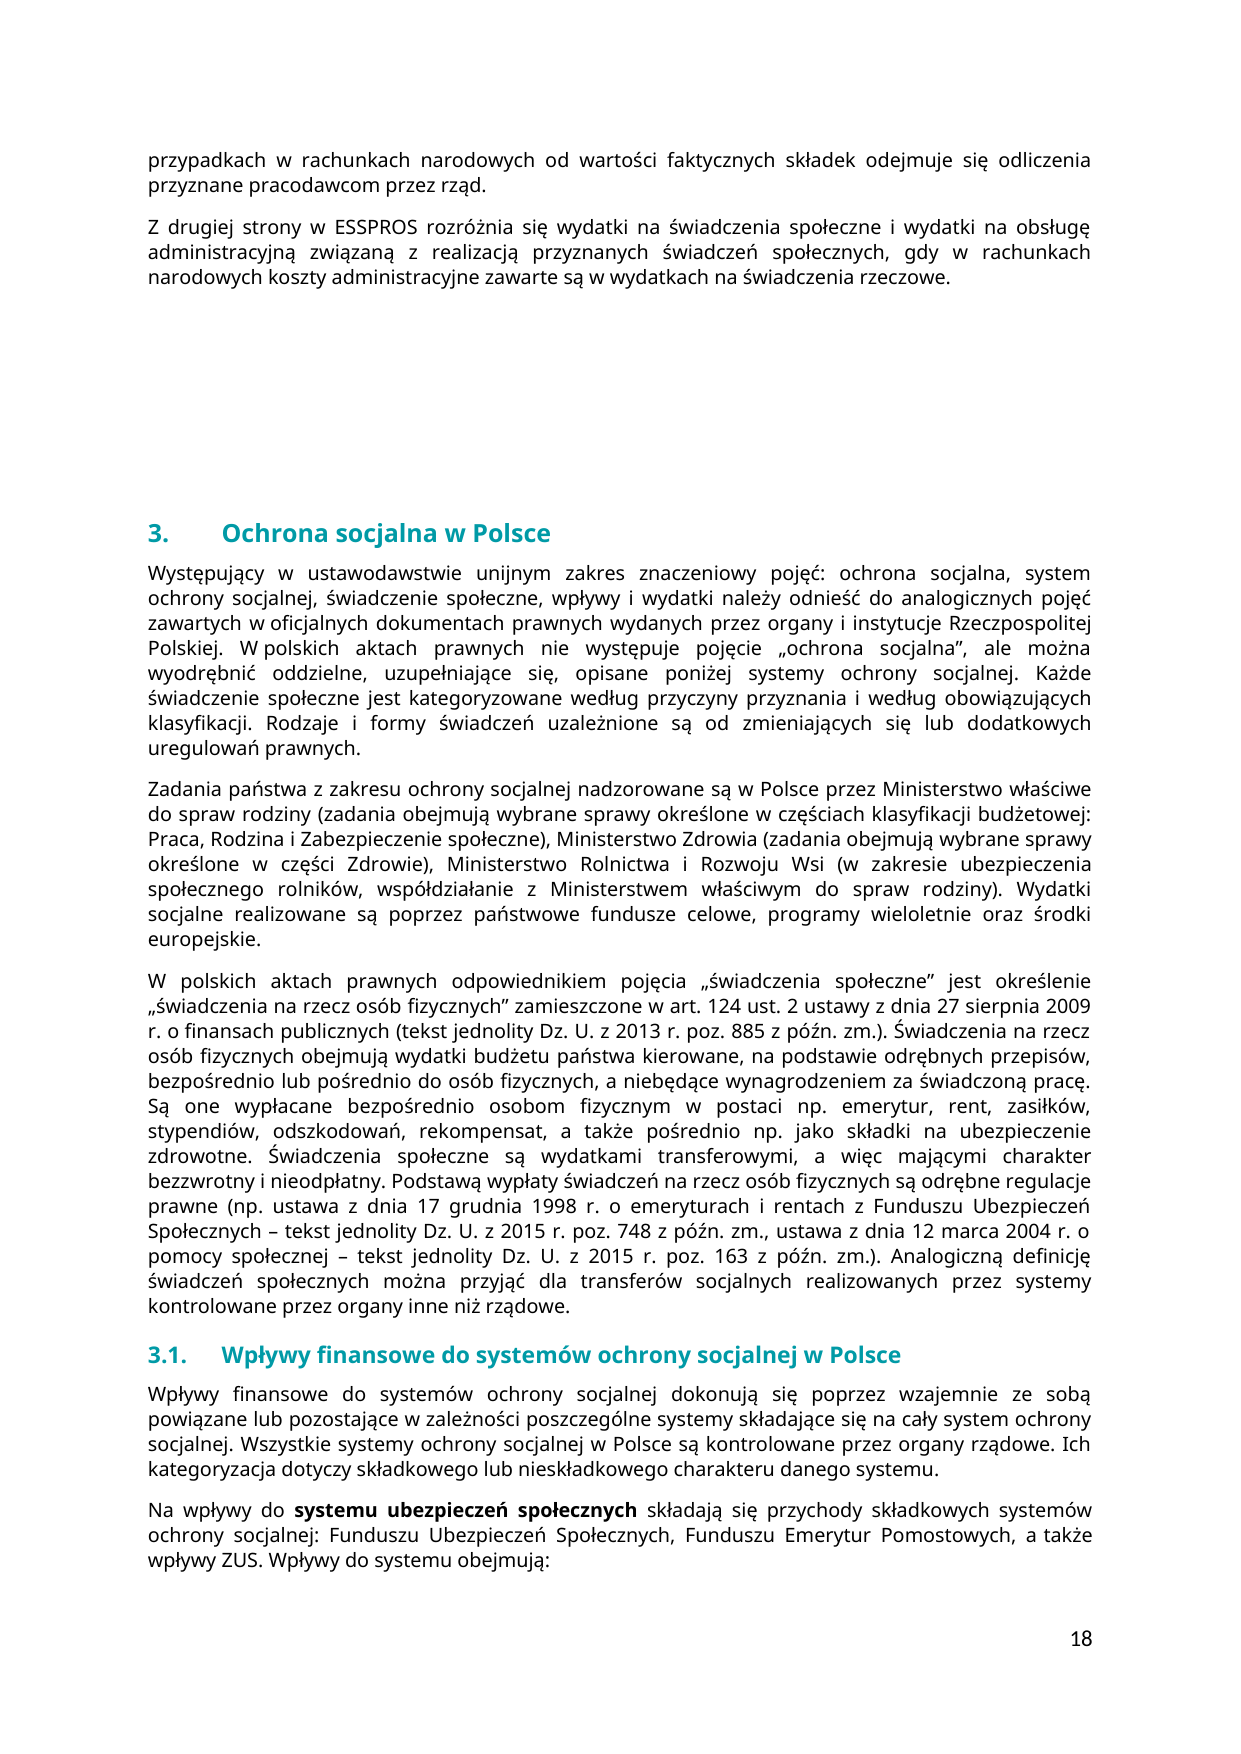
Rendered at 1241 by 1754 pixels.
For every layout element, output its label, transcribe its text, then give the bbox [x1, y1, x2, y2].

text Zadania państwa z zakresu ochrony socjalnej nadzorowane są w Polsce przez Ministerstwo właściwe do spraw rodziny (zadania obejmują wybrane sprawy określone w częściach klasyfikacji budżetowej: Praca, Rodzina i Zabezpieczenie społeczne), Ministerstwo Zdrowia (zadania obejmują wybrane sprawy określone w części Zdrowie), Ministerstwo Rolnictwa i Rozwoju Wsi (w zakresie ubezpieczenia społecznego rolników, współdziałanie z Ministerstwem właściwym do spraw rodziny). Wydatki socjalne realizowane są poprzez państwowe fundusze celowe, programy wieloletnie oraz środki europejskie. [148, 777, 1092, 952]
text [148, 148, 1092, 198]
subtitle Ochrona socjalna w Polsce [148, 523, 1092, 548]
text W polskich aktach prawnych odpowiednikiem pojęcia „świadczenia społeczne” jest określenie „świadczenia na rzecz osób fizycznych” zamieszczone w art. 124 ust. 2 ustawy z dnia 27 sierpnia 2009 r. o finansach publicznych (tekst jednolity Dz. U. z 2013 r. poz. 885 z późn. zm.). Świadczenia na rzecz osób fizycznych obejmują wydatki budżetu państwa kierowane, na podstawie odrębnych przepisów, bezpośrednio lub pośrednio do osób fizycznych, a niebędące wynagrodzeniem za świadczoną pracę. Są one wypłacane bezpośrednio osobom fizycznym w postaci np. emerytur, rent, zasiłków, stypendiów, odszkodowań, rekompensat, a także pośrednio np. jako składki na ubezpieczenie zdrowotne. Świadczenia społeczne są wydatkami transferowymi, a więc mającymi charakter bezzwrotny i nieodpłatny. Podstawą wypłaty świadczeń na rzecz osób fizycznych są odrębne regulacje prawne (np. ustawa z dnia 17 grudnia 1998 r. o emeryturach i rentach z Funduszu Ubezpieczeń Społecznych – tekst jednolity Dz. U. z 2015 r. poz. 748 z późn. zm., ustawa z dnia 12 marca 2004 r. o pomocy społecznej – tekst jednolity Dz. U. z 2015 r. poz. 163 z późn. zm.). Analogiczną definicję świadczeń społecznych można przyjąć dla transferów socjalnych realizowanych przez systemy kontrolowane przez organy inne niż rządowe. [148, 968, 1092, 1318]
text Występujący w ustawodawstwie unijnym zakres znaczeniowy pojęć: ochrona socjalna, system ochrony socjalnej, świadczenie społeczne, wpływy i wydatki należy odnieść do analogicznych pojęć zawartych w oficjalnych dokumentach prawnych wydanych przez organy i instytucje Rzeczpospolitej Polskiej. W polskich aktach prawnych nie występuje pojęcie „ochrona socjalna”, ale można wyodrębnić oddzielne, uzupełniające się, opisane poniżej systemy ochrony socjalnej. Każde świadczenie społeczne jest kategoryzowane według przyczyny przyznania i według obowiązujących klasyfikacji. Rodzaje i formy świadczeń uzależnione są od zmieniających się lub dodatkowych uregulowań prawnych. [148, 560, 1092, 760]
text Na wpływy do systemu ubezpieczeń społecznych składają się przychody składkowych systemów ochrony socjalnej: Funduszu Ubezpieczeń Społecznych, Funduszu Emerytur Pomostowych, a także wpływy ZUS. Wpływy do systemu obejmują: [148, 1498, 1092, 1573]
text Z drugiej strony w ESSPROS rozróżnia się wydatki na świadczenia społeczne i wydatki na obsługę administracyjną związaną z realizacją przyznanych świadczeń społecznych, gdy w rachunkach narodowych koszty administracyjne zawarte są w wydatkach na świadczenia rzeczowe. [148, 214, 1092, 289]
text Wpływy finansowe do systemów ochrony socjalnej dokonują się poprzez wzajemnie ze sobą powiązane lub pozostające w zależności poszczególne systemy składające się na cały system ochrony socjalnej. Wszystkie systemy ochrony socjalnej w Polsce są kontrolowane przez organy rządowe. Ich kategoryzacja dotyczy składkowego lub nieskładkowego charakteru danego systemu. [148, 1381, 1092, 1481]
subtitle Wpływy finansowe do systemów ochrony socjalnej w Polsce [148, 1343, 1092, 1368]
